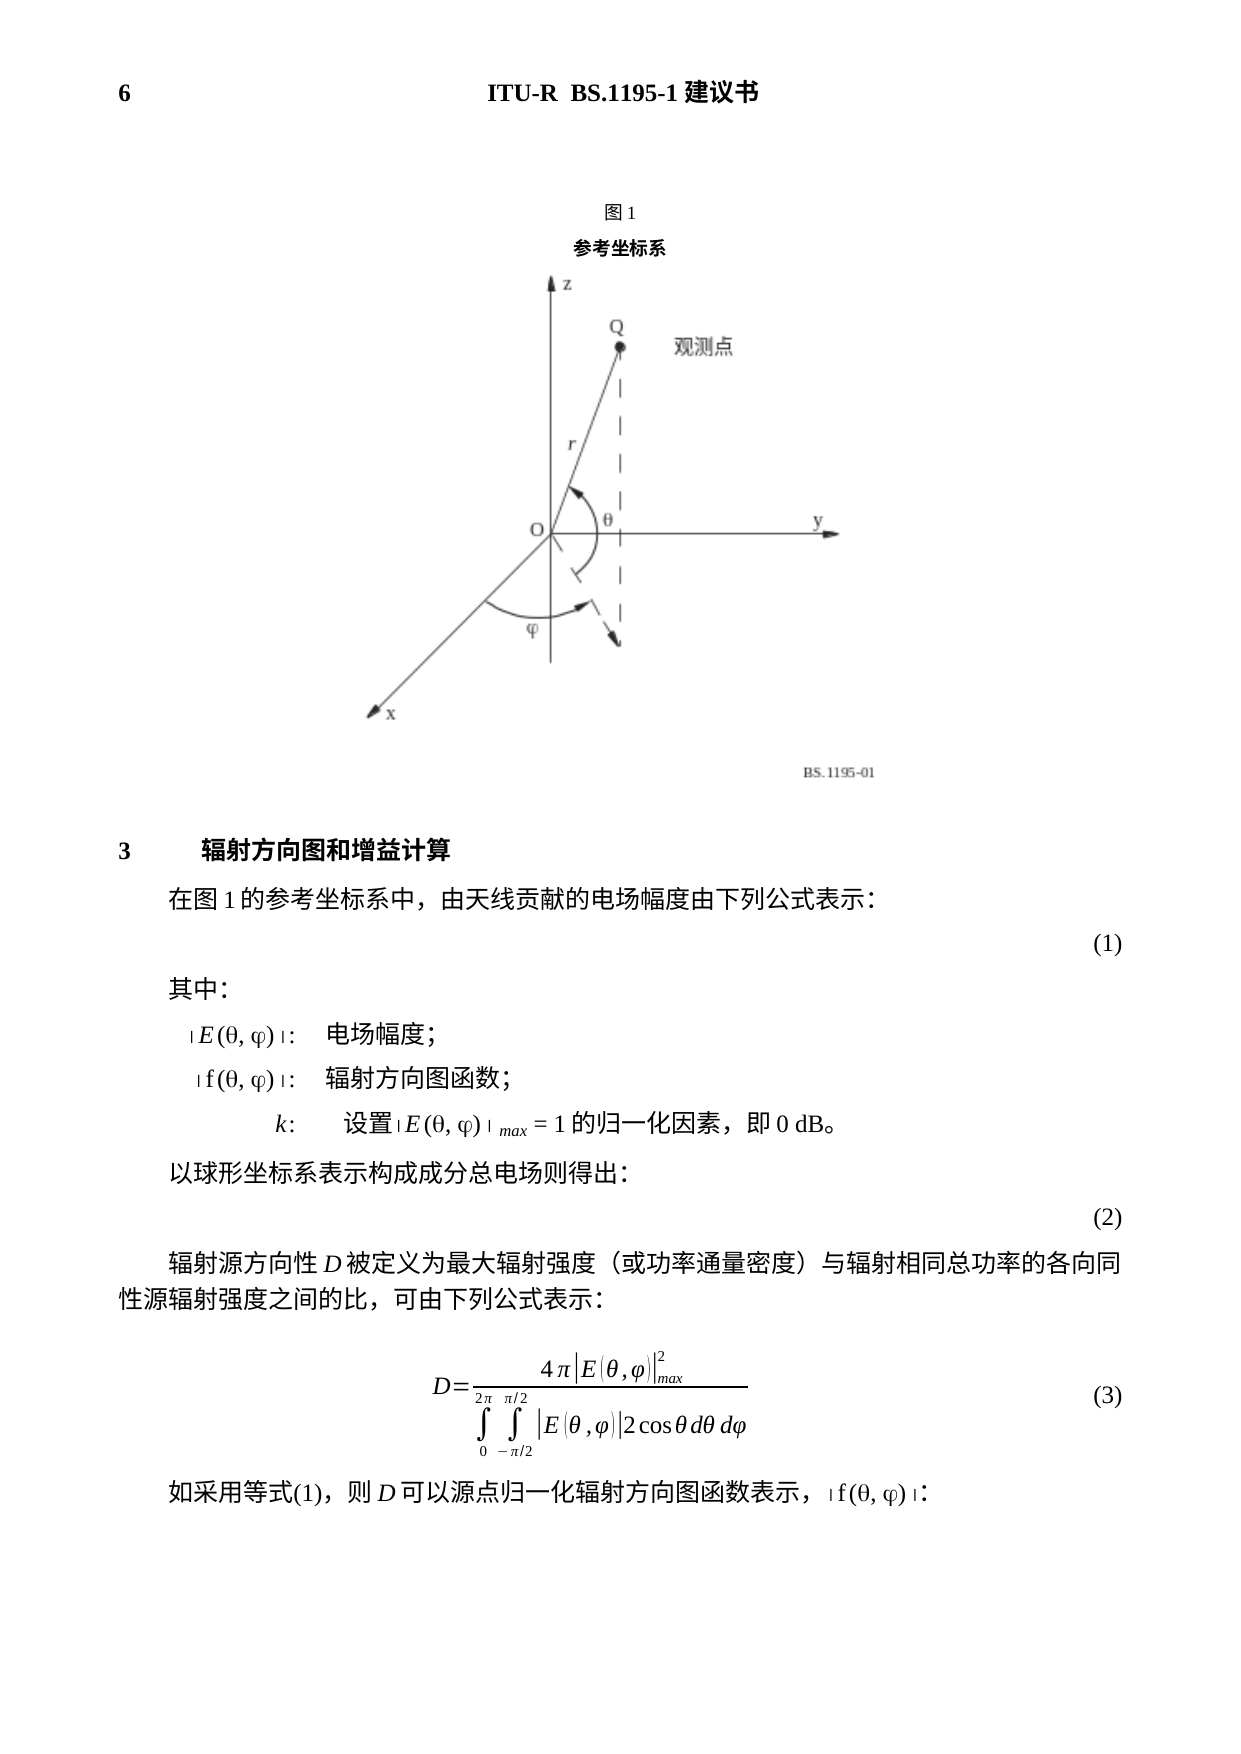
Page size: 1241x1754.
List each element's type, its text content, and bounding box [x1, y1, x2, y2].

text 其中： [118, 969, 1122, 1006]
text 图1 [118, 198, 1122, 225]
table_header (3) [1063, 1316, 1152, 1460]
text (2) [118, 1202, 1122, 1231]
title 参考坐标系 [118, 233, 1122, 260]
text f (, ) : 辐射方向图函数； [118, 1059, 1122, 1095]
text 以球形坐标系表示构成成分总电场则得出： [118, 1153, 1122, 1189]
text E (, ) : 电场幅度； [118, 1014, 1122, 1050]
text 辐射源方向性D被定义为最大辐射强度（或功率通量密度）与辐射相同总功率的各向同性源辐射强度之间的比，可由下列公式表示： [118, 1243, 1122, 1316]
text 如采用等式(1)，则D可以源点归一化辐射方向图函数表示， f (, ) ： [118, 1473, 1122, 1509]
subtitle 3 辐射方向图和增益计算 [118, 831, 1122, 867]
text 在图1的参考坐标系中，由天线贡献的电场幅度由下列公式表示： [118, 879, 1122, 916]
text (1) [118, 928, 1122, 957]
text k : 设置 E (, ) max = 1的归一化因素，即0 dB。 [118, 1103, 1122, 1141]
table_header [118, 1316, 1063, 1460]
